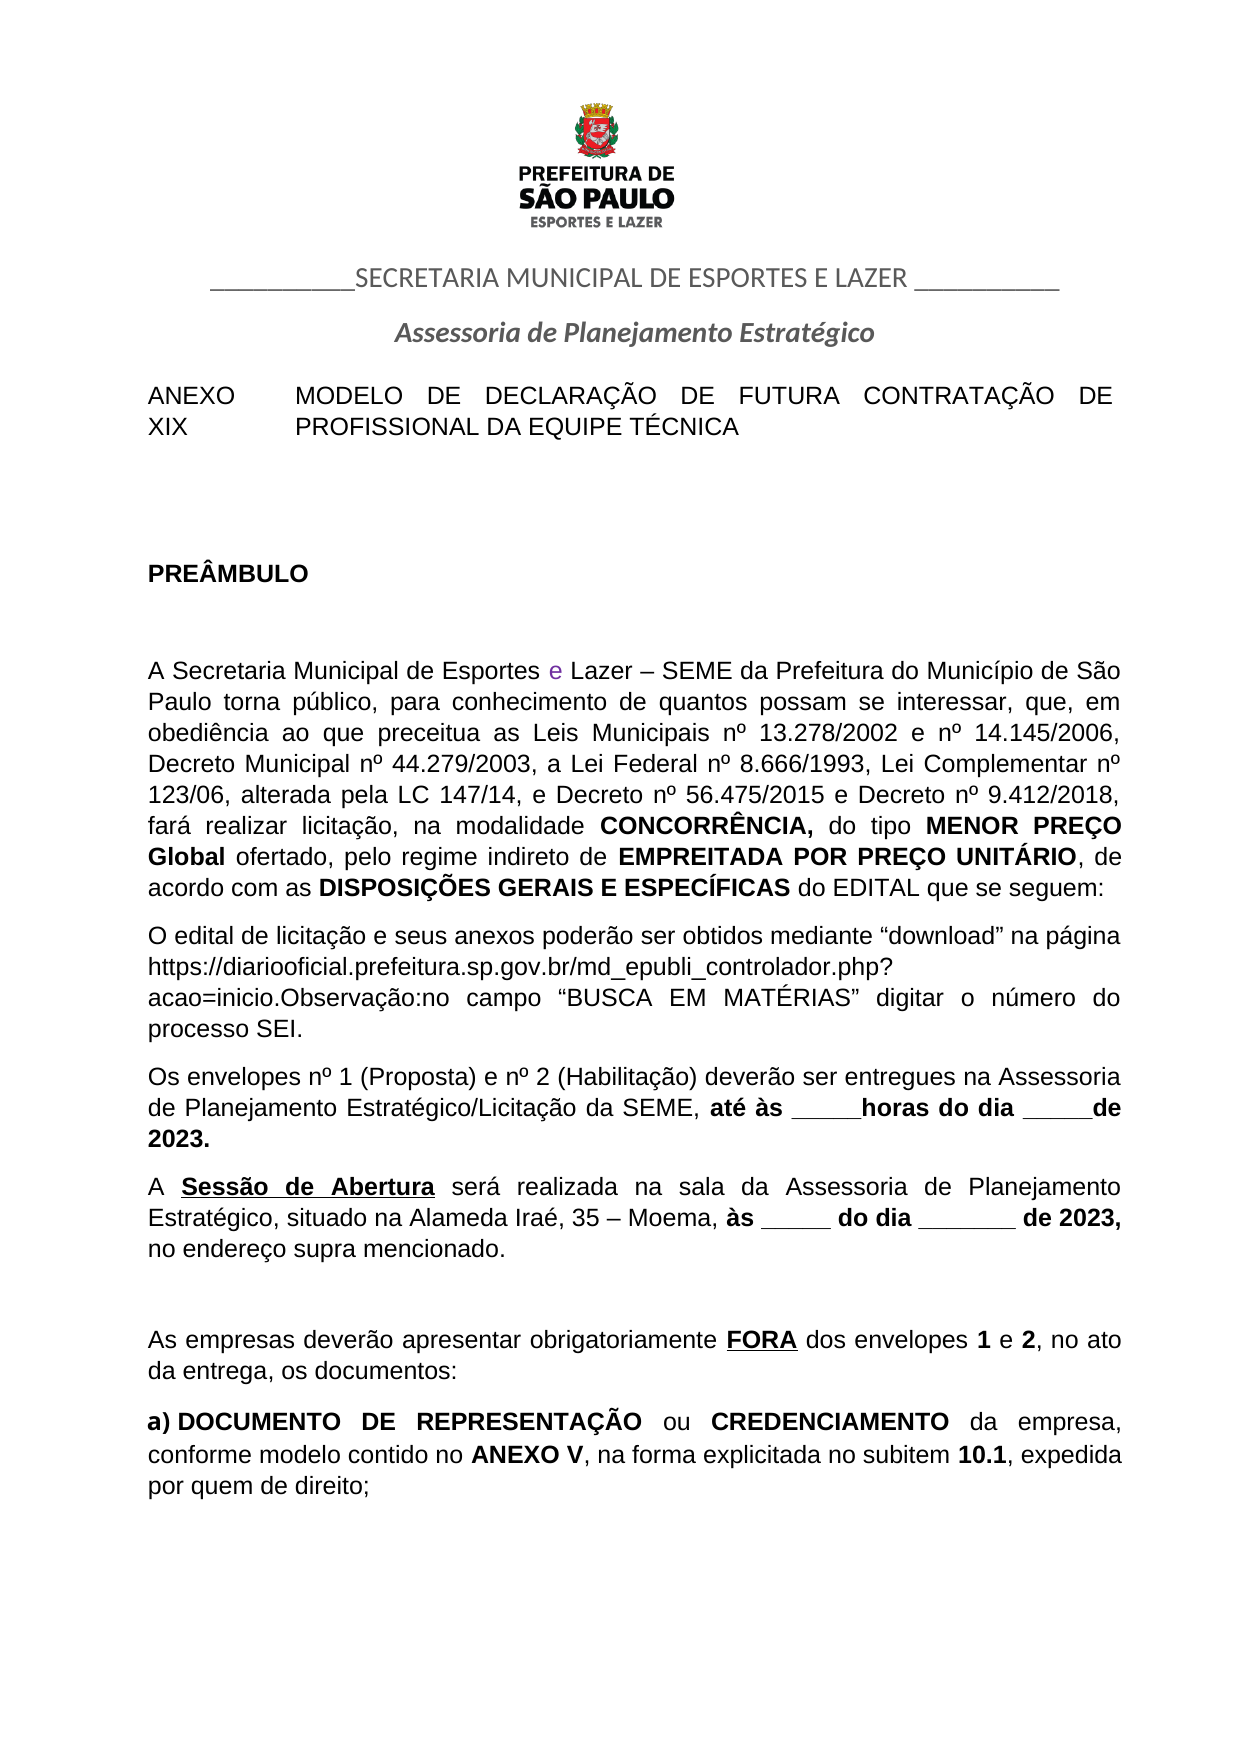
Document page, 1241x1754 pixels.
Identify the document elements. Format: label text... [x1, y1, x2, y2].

text A Secretaria Municipal de Esportes e Lazer – SEME da Prefeitura do Município de São Paulo torna público, para conhecimento de quantos possam se interessar, que, em obediência ao que preceitua as Leis Municipais nº 13.278/2002 e nº 14.145/2006, Decreto Municipal nº 44.279/2003, a Lei Federal nº 8.666/1993, Lei Complementar nº 123/06, alterada pela LC 147/14, e Decreto nº 56.475/2015 e Decreto nº 9.412/2018, fará realizar licitação, na modalidade CONCORRÊNCIA, do tipo MENOR PREÇO Global ofertado, pelo regime indireto de EMPREITADA POR PREÇO UNITÁRIO, de acordo com as DISPOSIÇÕES GERAIS E ESPECÍFICAS do EDITAL que se seguem: [148, 656, 1122, 902]
text PREÂMBULO [148, 559, 1122, 587]
text Os envelopes nº 1 (Proposta) e nº 2 (Habilitação) deverão ser entregues na Assessoria de Planejamento Estratégico/Licitação da SEME, até às _____horas do dia _____de 2023. [148, 1062, 1122, 1153]
table_cell modelo de declaração de futura contratação de profissional da equipe técnica [284, 368, 1125, 459]
text As empresas deverão apresentar obrigatoriamente FORA dos envelopes 1 e 2, no ato da entrega, os documentos: [148, 1325, 1122, 1385]
text O edital de licitação e seus anexos poderão ser obtidos mediante “download” na página https://diariooficial.prefeitura.sp.gov.br/md_epubli_controlador.php?acao=inicio.Observação:no campo “BUSCA EM MATÉRIAS” digitar o número do processo SEI. [148, 921, 1122, 1043]
list Documento de Representação ou CREDENCIAMENTO da empresa, conforme modelo contido no ANEXO V, na forma explicitada no subitem 10.1, expedida por quem de direito; [147, 1404, 1122, 1500]
picture [484, 81, 709, 250]
text A Sessão de Abertura será realizada na sala da Assessoria de Planejamento Estratégico, situado na Alameda Iraé, 35 – Moema, às _____ do dia _______ de 2023, no endereço supra mencionado. [148, 1172, 1122, 1262]
table_cell anexo xix [136, 368, 283, 459]
